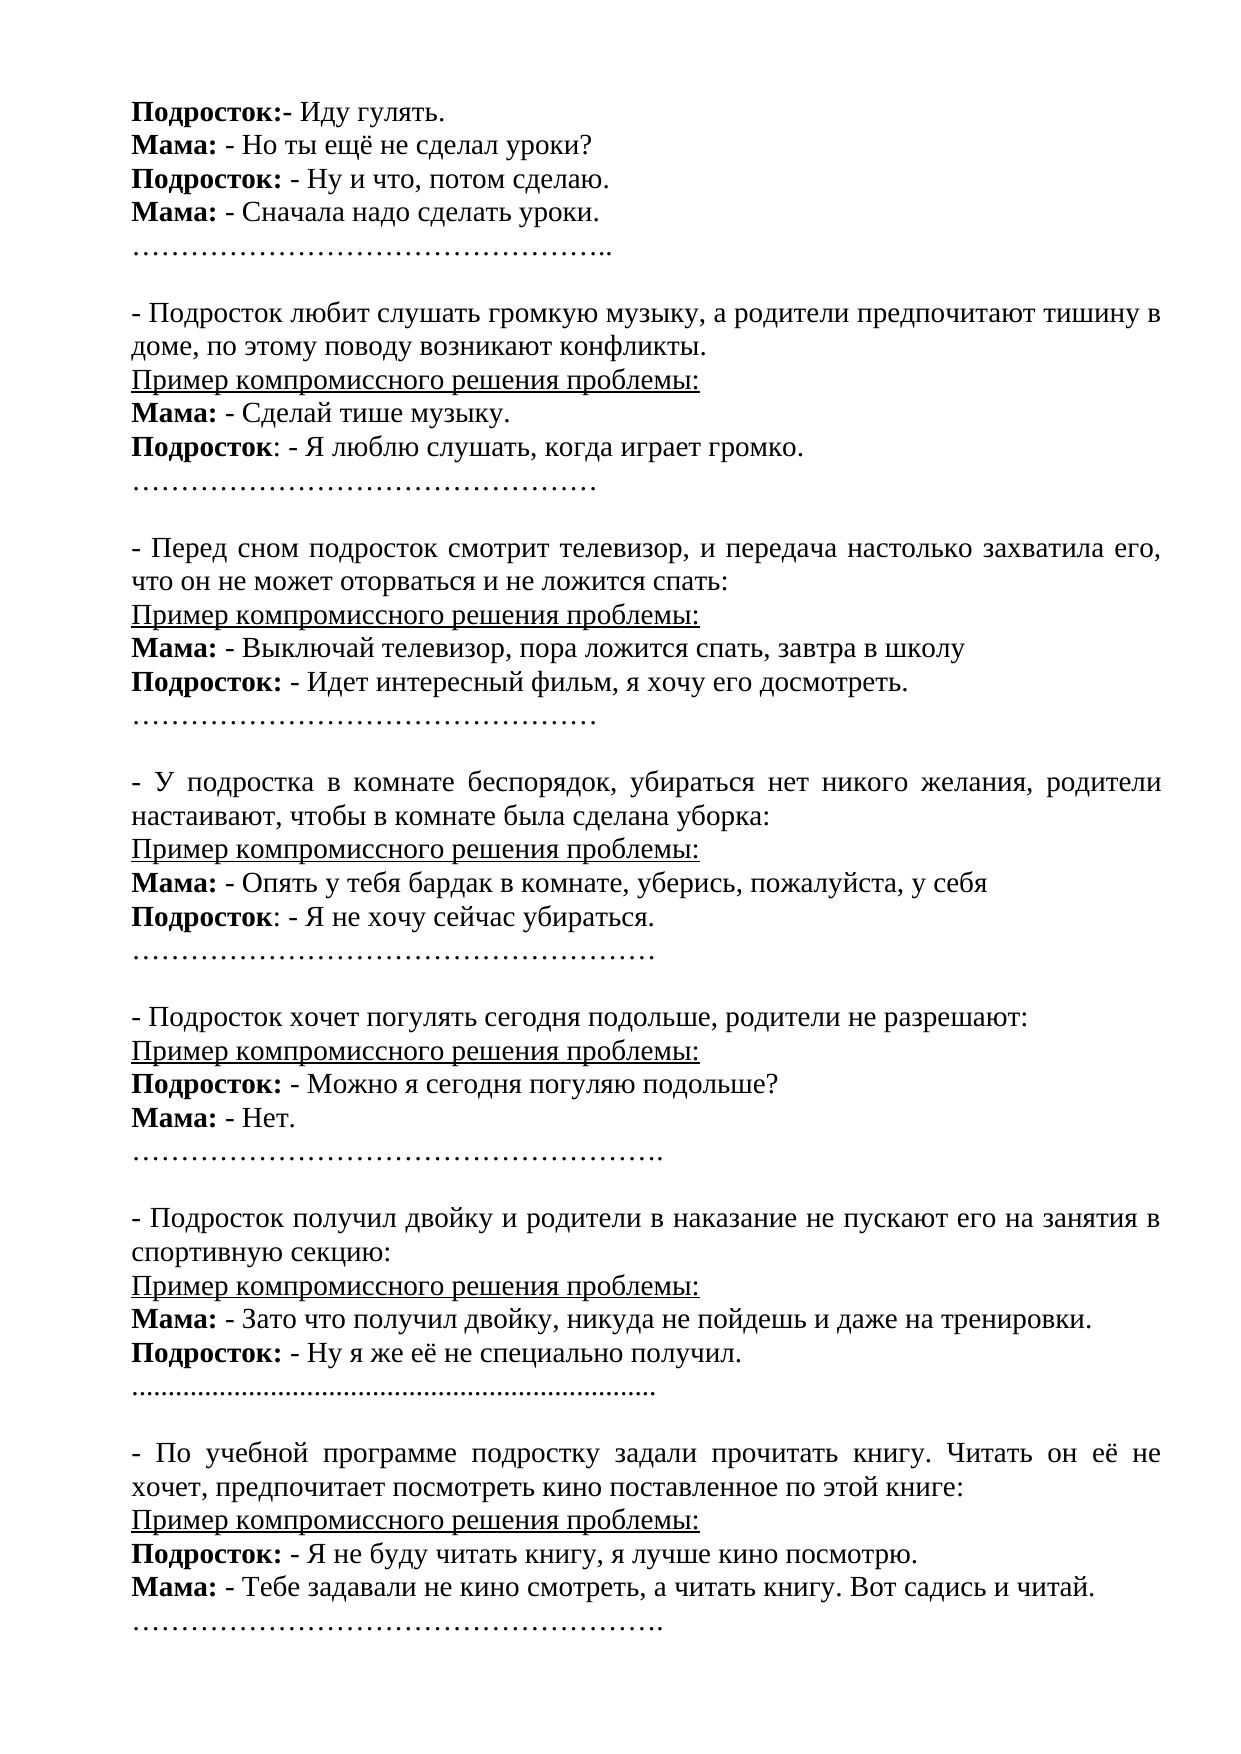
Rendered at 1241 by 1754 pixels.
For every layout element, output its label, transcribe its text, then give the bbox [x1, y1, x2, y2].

text Пример компромиссного решения проблемы: [131, 597, 1162, 630]
text Подросток: - Можно я сегодня погуляю подольше? [131, 1066, 1162, 1100]
text Пример компромиссного решения проблемы: [131, 832, 1162, 865]
text Мама: - Сделай тише музыку. [131, 396, 1162, 429]
text Подросток:- Иду гулять. [131, 94, 1162, 127]
text - Подросток любит слушать громкую музыку, а родители предпочитают тишину в доме, по этому поводу возникают конфликты. [131, 295, 1162, 362]
text - Подросток получил двойку и родители в наказание не пускают его на занятия в спортивную секцию: [131, 1201, 1162, 1268]
text Подросток: - Ну и что, потом сделаю. [131, 161, 1162, 194]
text Мама: - Зато что получил двойку, никуда не пойдешь и даже на тренировки. [131, 1301, 1162, 1335]
text Пример компромиссного решения проблемы: [131, 362, 1162, 396]
text Мама: - Выключай телевизор, пора ложится спать, завтра в школу [131, 630, 1162, 664]
text Подросток: - Идет интересный фильм, я хочу его досмотреть. [131, 664, 1162, 697]
text Пример компромиссного решения проблемы: [131, 1033, 1162, 1066]
text - У подростка в комнате беспорядок, убираться нет никого желания, родители настаивают, чтобы в комнате была сделана уборка: [131, 764, 1162, 832]
text Пример компромиссного решения проблемы: [131, 1268, 1162, 1301]
text Подросток: - Я не хочу сейчас убираться. [131, 899, 1162, 932]
text - Перед сном подросток смотрит телевизор, и передача настолько захватила его, что он не может оторваться и не ложится спать: [131, 530, 1162, 597]
text ………………………………………… [131, 463, 1162, 496]
text - По учебной программе подростку задали прочитать книгу. Читать он её не хочет, предпочитает посмотреть кино поставленное по этой книге: [131, 1435, 1162, 1502]
text ........................................................................ [131, 1368, 1162, 1402]
text Пример компромиссного решения проблемы: [131, 1502, 1162, 1536]
text ………………………………………………. [131, 1603, 1162, 1637]
text ………………………………………….. [131, 228, 1162, 261]
text ……………………………………………… [131, 932, 1162, 966]
text Подросток: - Я люблю слушать, когда играет громко. [131, 429, 1162, 463]
text Мама: - Нет. [131, 1100, 1162, 1133]
text Подросток: - Я не буду читать книгу, я лучше кино посмотрю. [131, 1536, 1162, 1569]
text ………………………………………… [131, 697, 1162, 731]
text Мама: - Опять у тебя бардак в комнате, уберись, пожалуйста, у себя [131, 865, 1162, 899]
text Подросток: - Ну я же её не специально получил. [131, 1335, 1162, 1368]
text Мама: - Но ты ещё не сделал уроки? [131, 127, 1162, 161]
text ………………………………………………. [131, 1133, 1162, 1167]
text - Подросток хочет погулять сегодня подольше, родители не разрешают: [131, 999, 1162, 1033]
text Мама: - Сначала надо сделать уроки. [131, 194, 1162, 228]
text Мама: - Тебе задавали не кино смотреть, а читать книгу. Вот садись и читай. [131, 1569, 1162, 1603]
